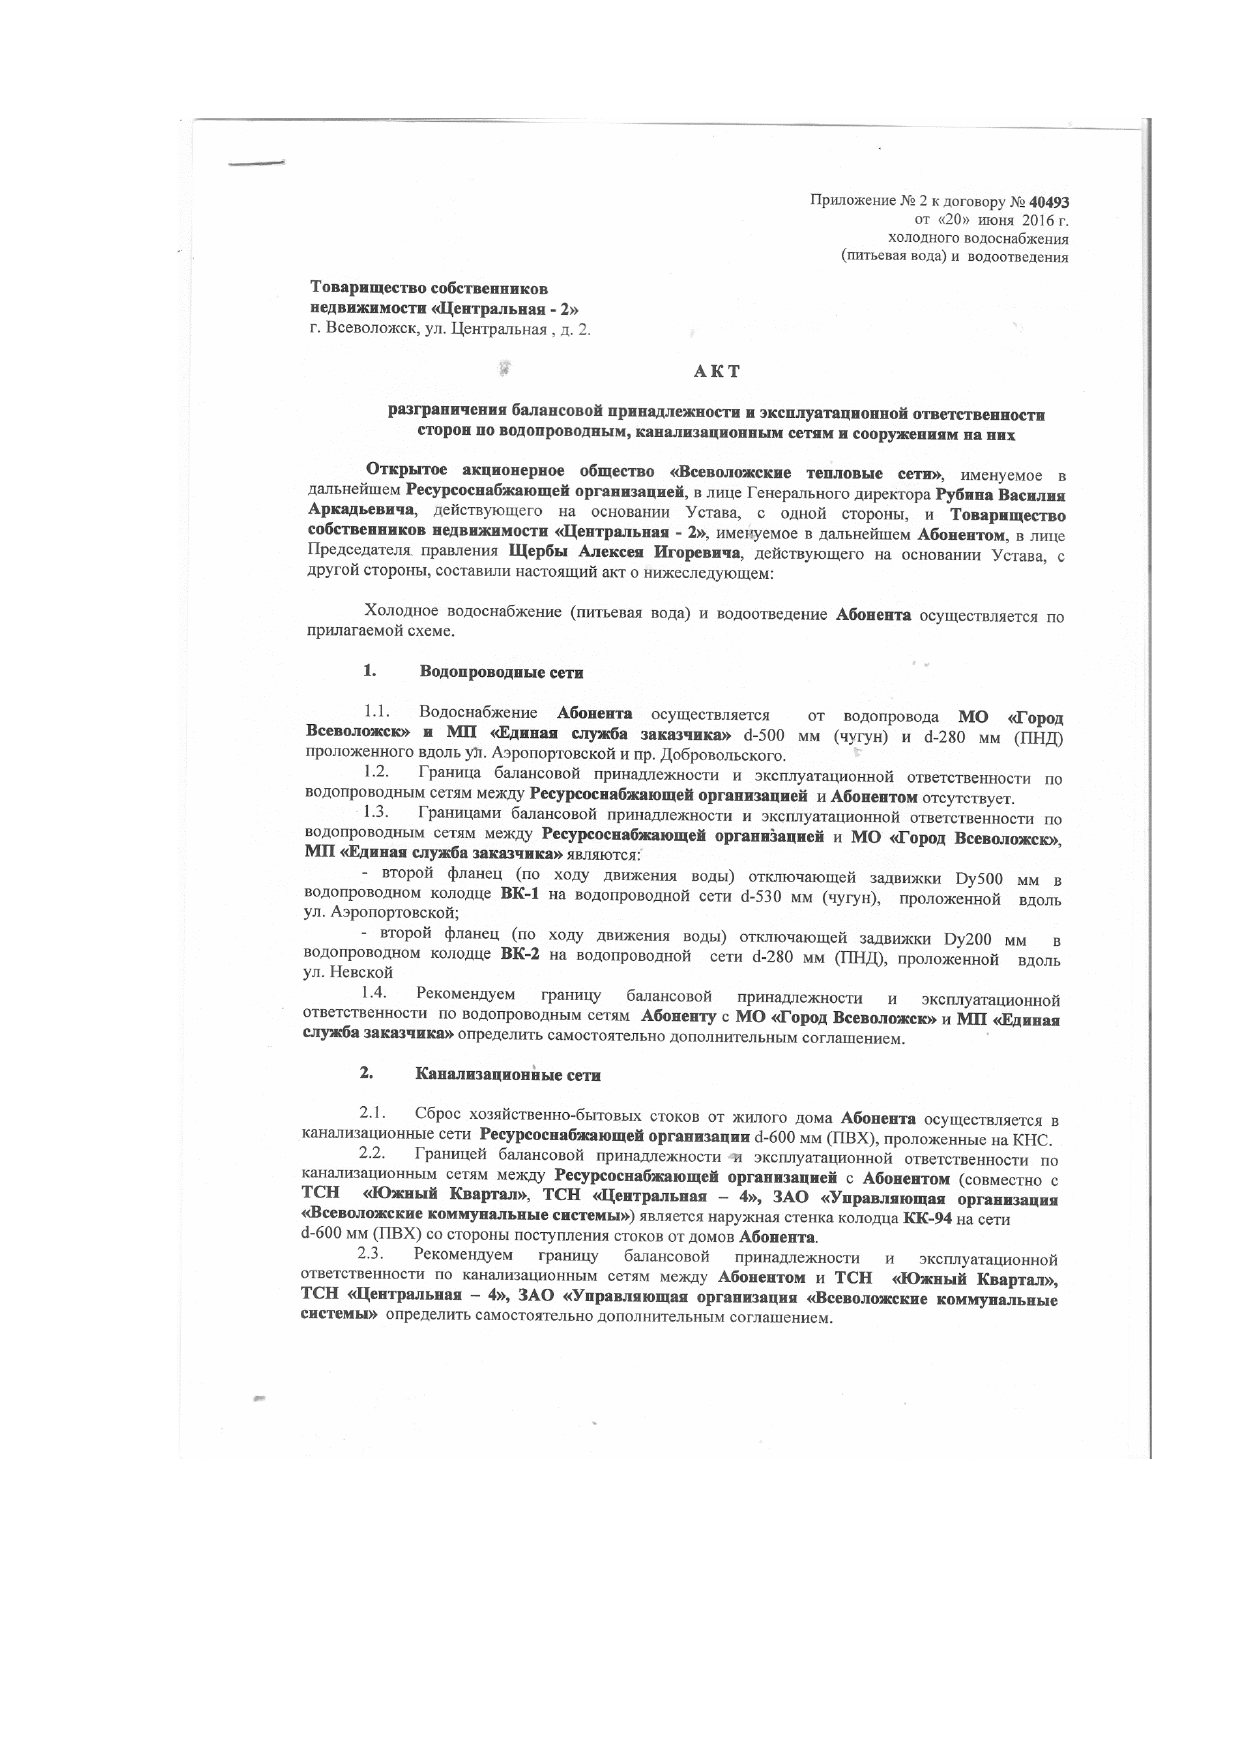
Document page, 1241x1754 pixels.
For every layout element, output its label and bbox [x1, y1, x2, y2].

picture [177, 118, 1152, 1459]
